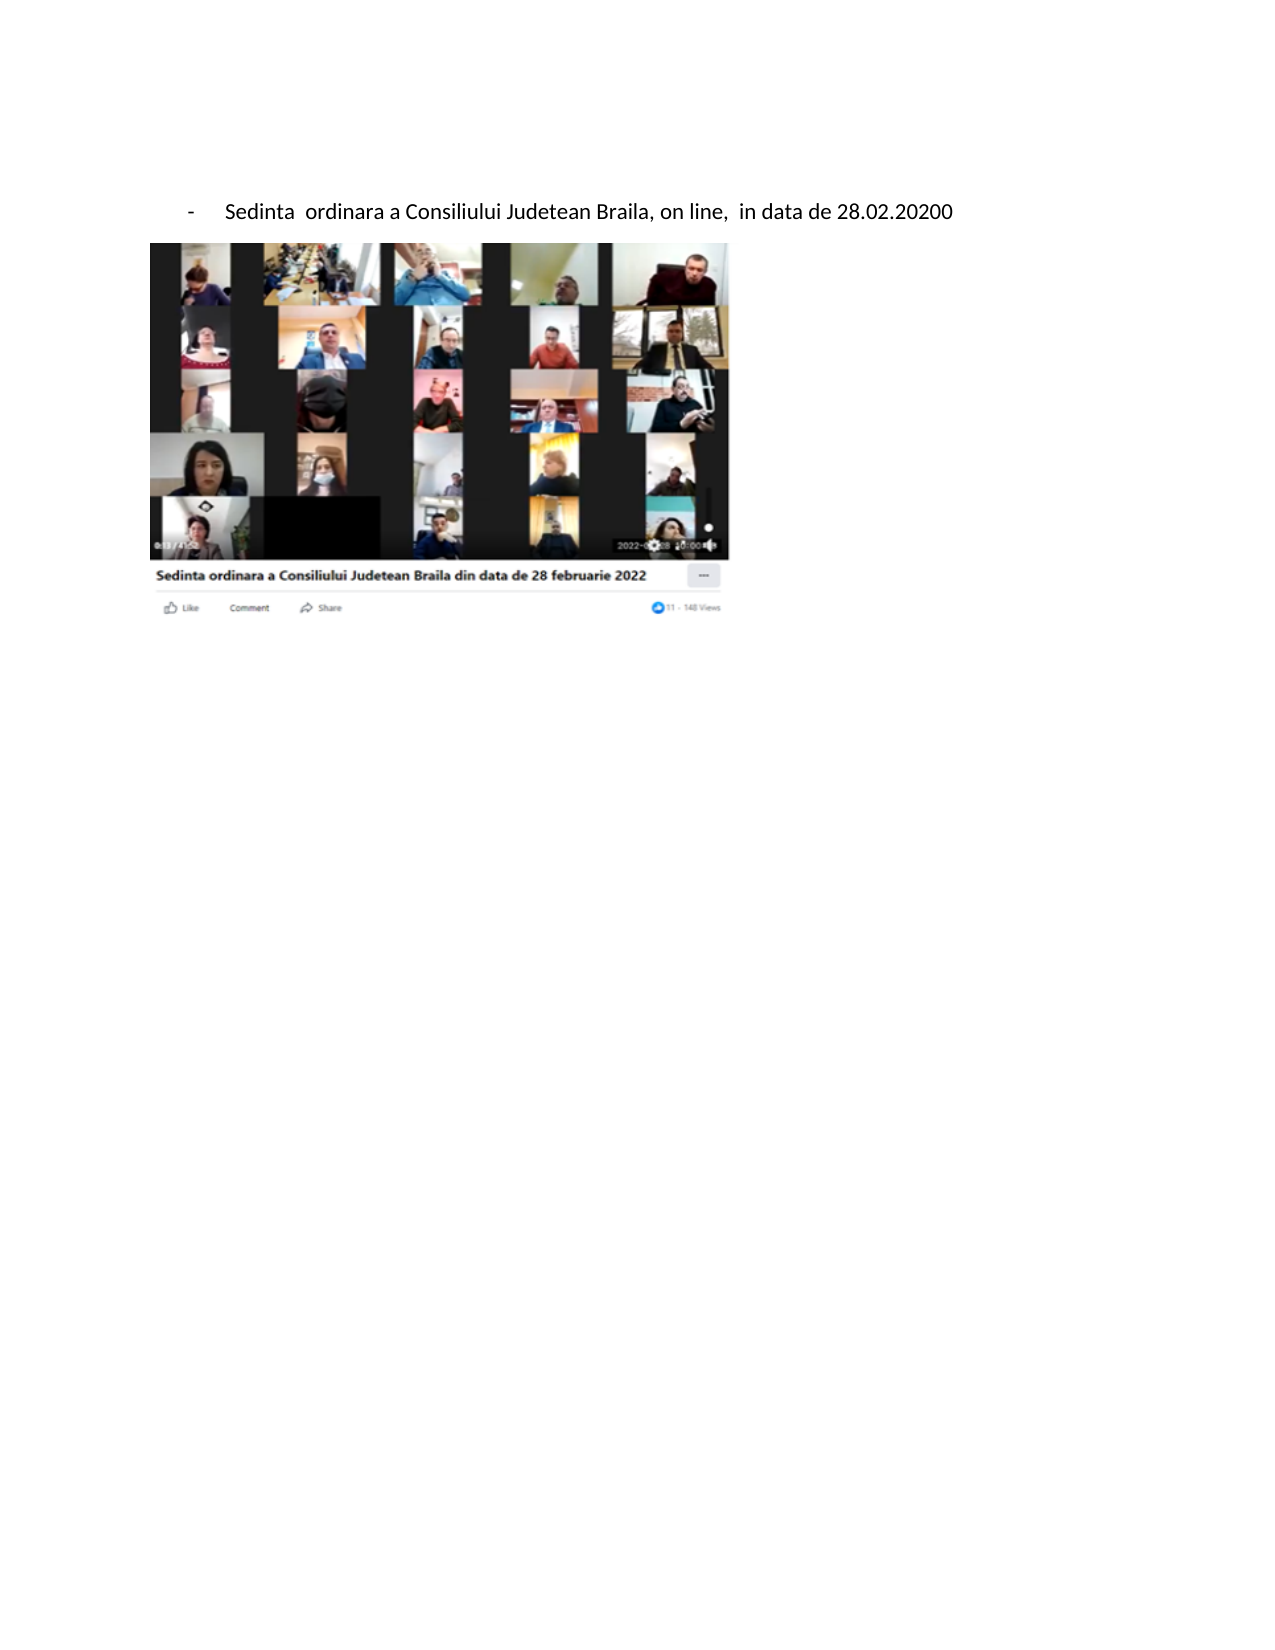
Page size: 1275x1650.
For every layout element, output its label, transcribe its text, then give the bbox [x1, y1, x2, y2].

picture [150, 243, 739, 618]
list Sedinta ordinara a Consiliului Judetean Braila, on line, in data de 28.02.20200 [187, 197, 1125, 225]
